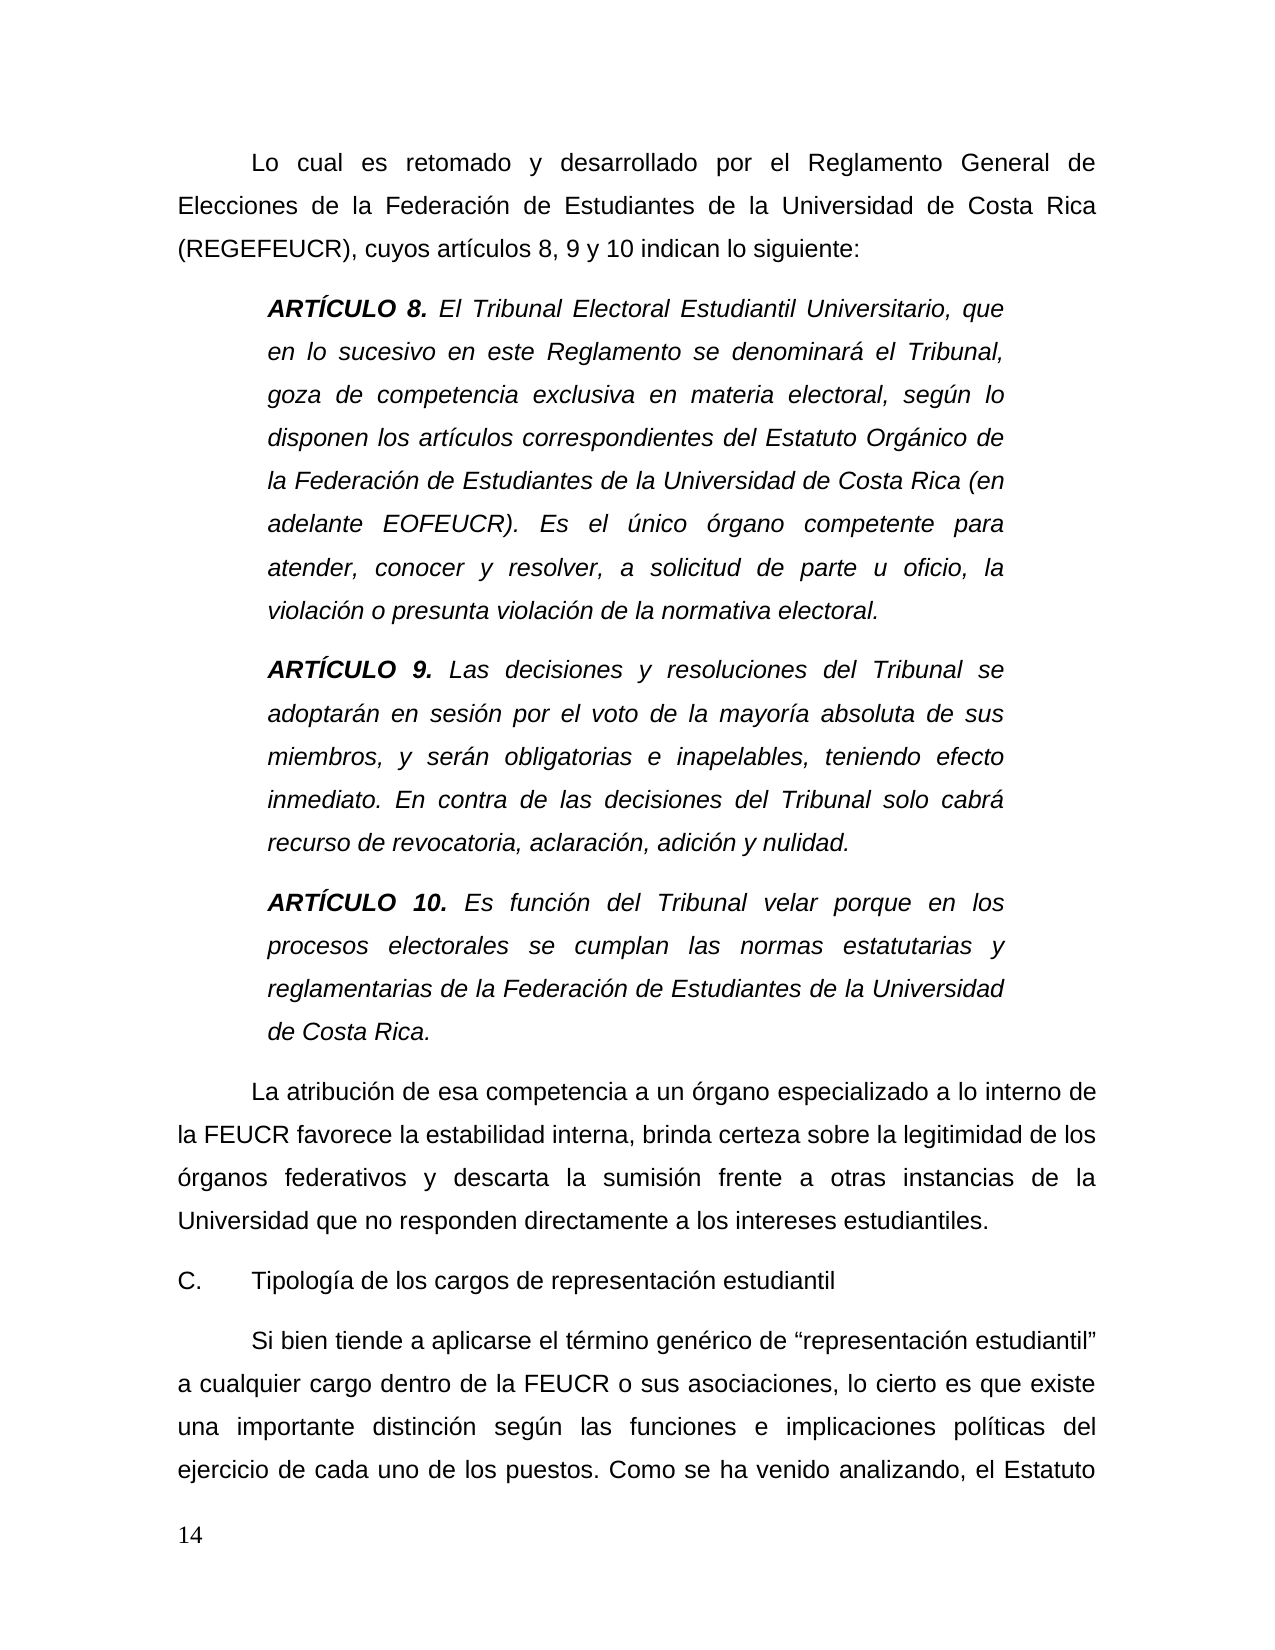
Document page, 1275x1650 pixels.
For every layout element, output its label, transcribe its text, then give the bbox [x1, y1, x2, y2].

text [177, 1326, 1098, 1484]
text ARTÍCULO 9. Las decisiones y resoluciones del Tribunal se adoptarán en sesión por el voto de la mayoría absoluta de sus miembros, y serán obligatorias e inapelables, teniendo efecto inmediato. En contra de las decisiones del Tribunal solo cabrá recurso de revocatoria, aclaración, adición y nulidad. [267, 655, 1008, 857]
text Lo cual es retomado y desarrollado por el Reglamento General de Elecciones de la Federación de Estudiantes de la Universidad de Costa Rica (REGEFEUCR), cuyos artículos 8, 9 y 10 indican lo siguiente: [177, 148, 1098, 263]
text La atribución de esa competencia a un órgano especializado a lo interno de la FEUCR favorece la estabilidad interna, brinda certeza sobre la legitimidad de los órganos federativos y descarta la sumisión frente a otras instancias de la Universidad que no responden directamente a los intereses estudiantiles. [177, 1077, 1098, 1235]
text ARTÍCULO 10. Es función del Tribunal velar porque en los procesos electorales se cumplan las normas estatutarias y reglamentarias de la Federación de Estudiantes de la Universidad de Costa Rica. [267, 888, 1008, 1046]
text ARTÍCULO 8. El Tribunal Electoral Estudiantil Universitario, que en lo sucesivo en este Reglamento se denominará el Tribunal, goza de competencia exclusiva en materia electoral, según lo disponen los artículos correspondientes del Estatuto Orgánico de la Federación de Estudiantes de la Universidad de Costa Rica (en adelante EOFEUCR). Es el único órgano competente para atender, conocer y resolver, a solicitud de parte u oficio, la violación o presunta violación de la normativa electoral. [267, 294, 1008, 624]
subtitle Tipología de los cargos de representación estudiantil [177, 1266, 1098, 1295]
